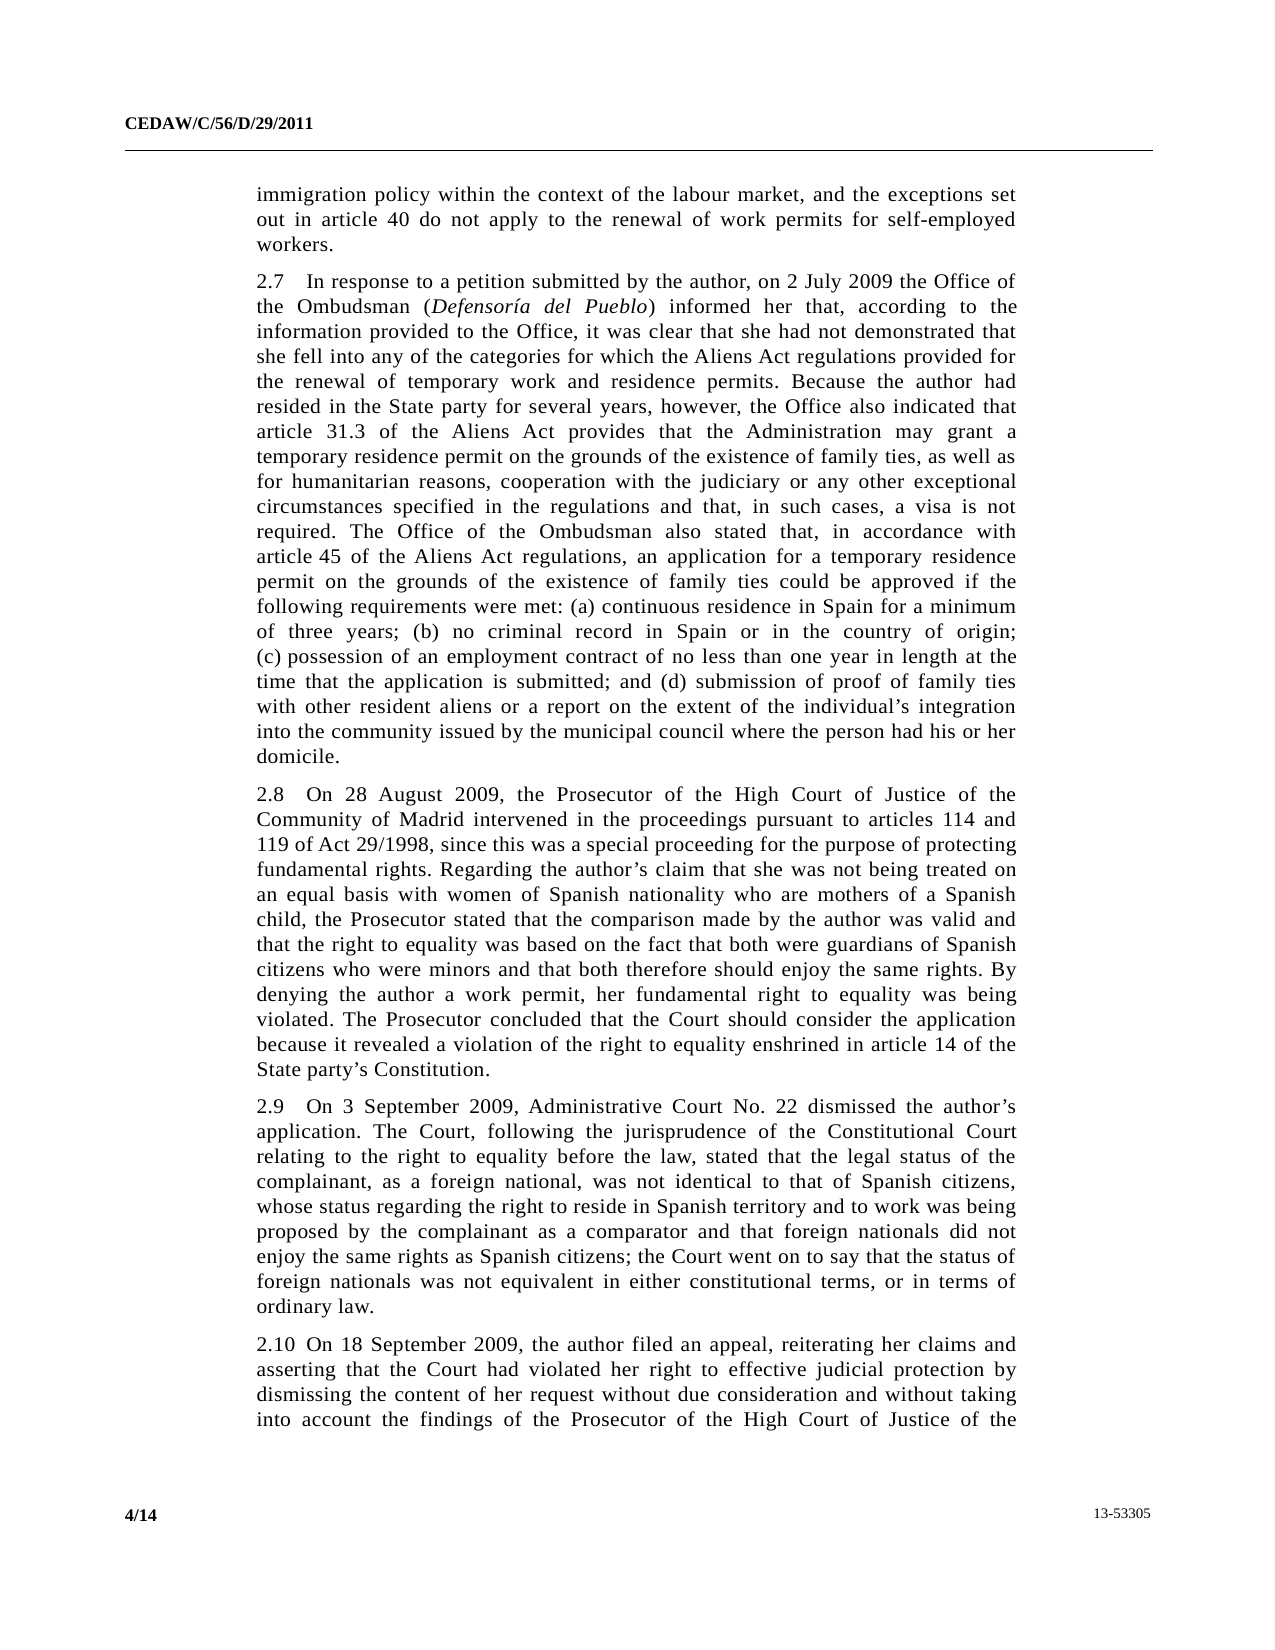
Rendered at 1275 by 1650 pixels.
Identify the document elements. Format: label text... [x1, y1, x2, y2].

text 2.7 In response to a petition submitted by the author, on 2 July 2009 the Office of the Ombudsman (Defensoría del Pueblo) informed her that, according to the information provided to the Office, it was clear that she had not demonstrated that she fell into any of the categories for which the Aliens Act regulations provided for the renewal of temporary work and residence permits. Because the author had resided in the State party for several years, however, the Office also indicated that article 31.3 of the Aliens Act provides that the Administration may grant a temporary residence permit on the grounds of the existence of family ties, as well as for humanitarian reasons, cooperation with the judiciary or any other exceptional circumstances specified in the regulations and that, in such cases, a visa is not required. The Office of the Ombudsman also stated that, in accordance with article 45 of the Aliens Act regulations, an application for a temporary residence permit on the grounds of the existence of family ties could be approved if the following requirements were met: (a) continuous residence in Spain for a minimum of three years; (b) no criminal record in Spain or in the country of origin; (c) possession of an employment contract of no less than one year in length at the time that the application is submitted; and (d) submission of proof of family ties with other resident aliens or a report on the extent of the individual’s integration into the community issued by the municipal council where the person had his or her domicile. [256, 269, 1018, 769]
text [256, 1331, 1018, 1431]
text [256, 181, 1018, 256]
text 2.8 On 28 August 2009, the Prosecutor of the High Court of Justice of the Community of Madrid intervened in the proceedings pursuant to articles 114 and 119 of Act 29/1998, since this was a special proceeding for the purpose of protecting fundamental rights. Regarding the author’s claim that she was not being treated on an equal basis with women of Spanish nationality who are mothers of a Spanish child, the Prosecutor stated that the comparison made by the author was valid and that the right to equality was based on the fact that both were guardians of Spanish citizens who were minors and that both therefore should enjoy the same rights. By denying the author a work permit, her fundamental right to equality was being violated. The Prosecutor concluded that the Court should consider the application because it revealed a violation of the right to equality enshrined in article 14 of the State party’s Constitution. [256, 781, 1018, 1081]
text 2.9 On 3 September 2009, Administrative Court No. 22 dismissed the author’s application. The Court, following the jurisprudence of the Constitutional Court relating to the right to equality before the law, stated that the legal status of the complainant, as a foreign national, was not identical to that of Spanish citizens, whose status regarding the right to reside in Spanish territory and to work was being proposed by the complainant as a comparator and that foreign nationals did not enjoy the same rights as Spanish citizens; the Court went on to say that the status of foreign nationals was not equivalent in either constitutional terms, or in terms of ordinary law. [256, 1094, 1018, 1319]
